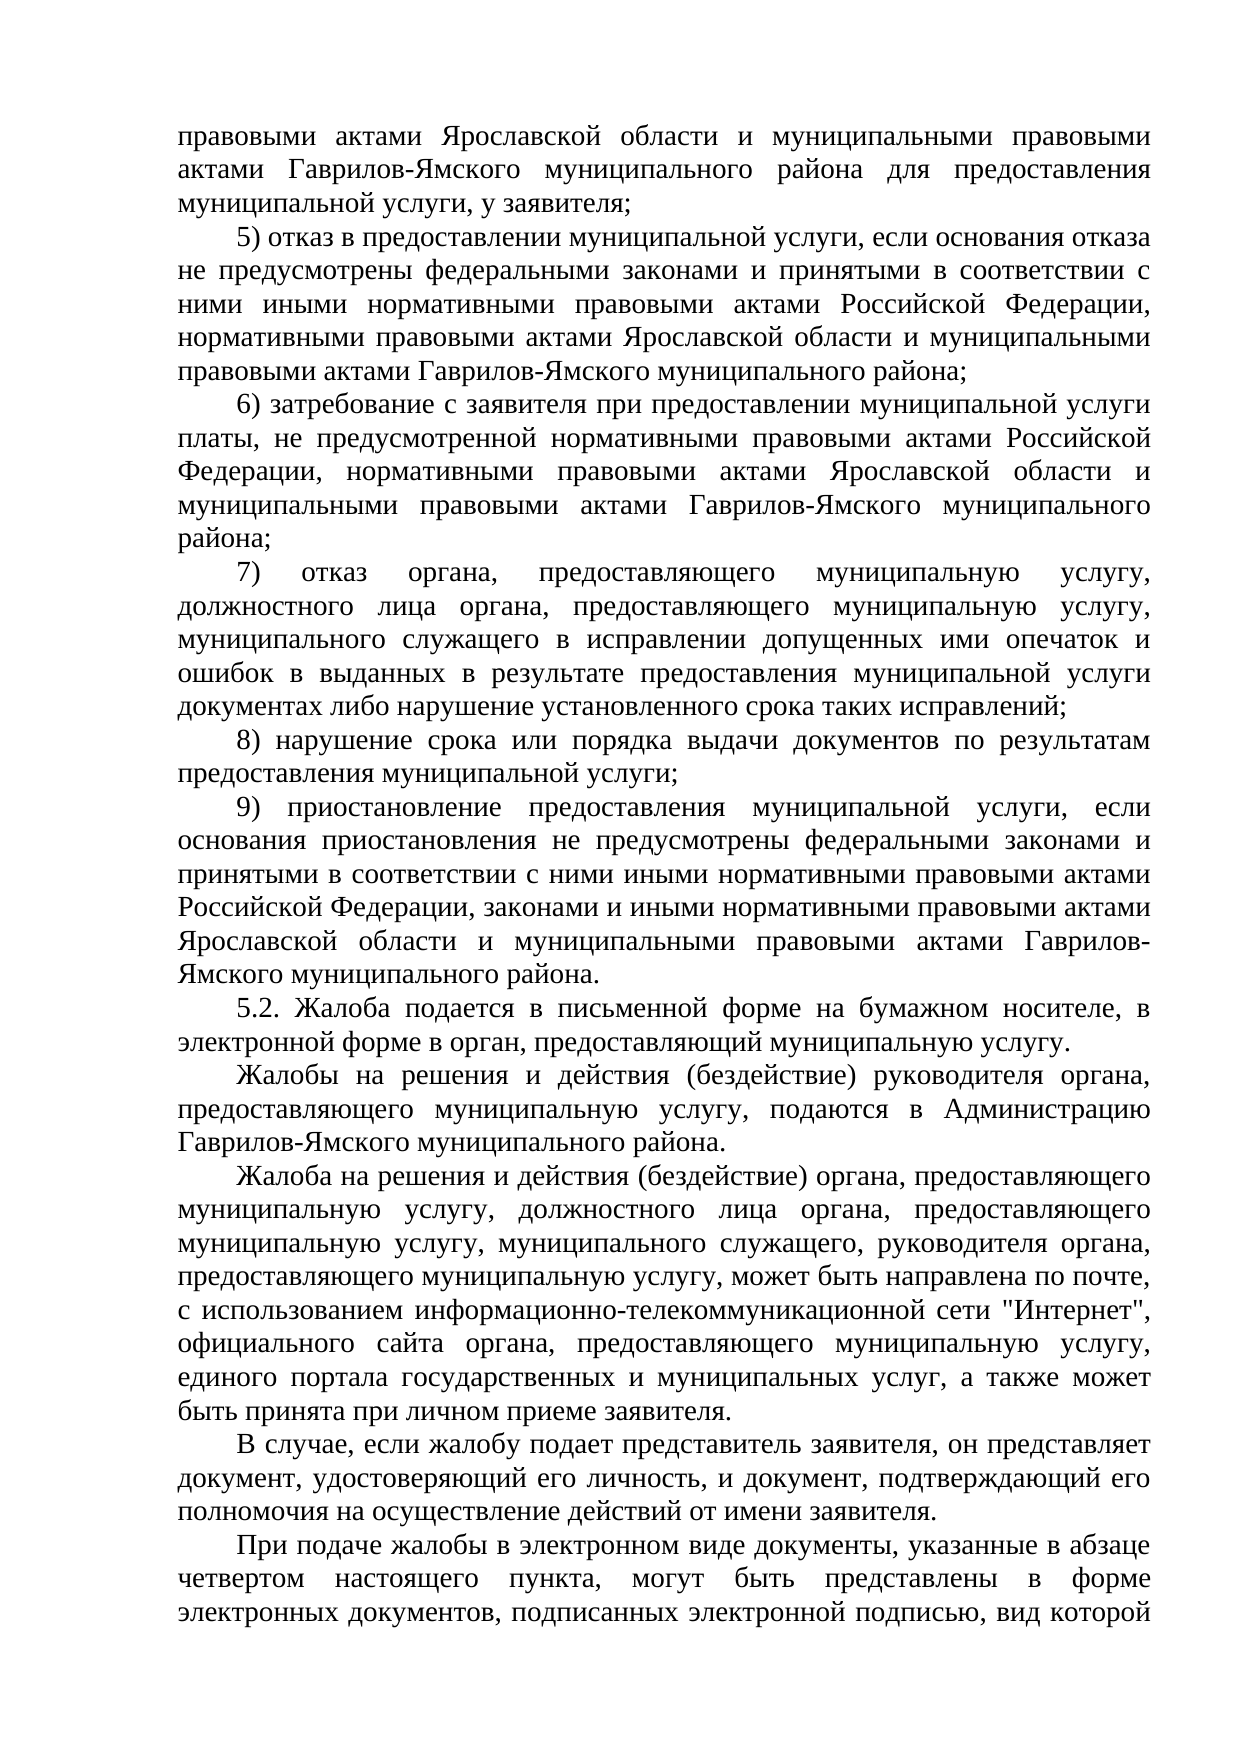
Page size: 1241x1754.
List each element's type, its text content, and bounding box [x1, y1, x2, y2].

text В случае, если жалобу подает представитель заявителя, он представляет документ, удостоверяющий его личность, и документ, подтверждающий его полномочия на осуществление действий от имени заявителя. [177, 1426, 1152, 1527]
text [177, 1527, 1152, 1627]
text 8) нарушение срока или порядка выдачи документов по результатам предоставления муниципальной услуги; [177, 722, 1152, 789]
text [177, 118, 1152, 219]
text 5) отказ в предоставлении муниципальной услуги, если основания отказа не предусмотрены федеральными законами и принятыми в соответствии с ними иными нормативными правовыми актами Российской Федерации, нормативными правовыми актами Ярославской области и муниципальными правовыми актами Гаврилов-Ямского муниципального района; [177, 219, 1152, 386]
text 5.2. Жалоба подается в письменной форме на бумажном носителе, в электронной форме в орган, предоставляющий муниципальную услугу. [177, 990, 1152, 1057]
text 7) отказ органа, предоставляющего муниципальную услугу, должностного лица органа, предоставляющего муниципальную услугу, муниципального служащего в исправлении допущенных ими опечаток и ошибок в выданных в результате предоставления муниципальной услуги документах либо нарушение установленного срока таких исправлений; [177, 554, 1152, 722]
text Жалобы на решения и действия (бездействие) руководителя органа, предоставляющего муниципальную услугу, подаются в Администрацию Гаврилов-Ямского муниципального района. [177, 1057, 1152, 1158]
text 6) затребование с заявителя при предоставлении муниципальной услуги платы, не предусмотренной нормативными правовыми актами Российской Федерации, нормативными правовыми актами Ярославской области и муниципальными правовыми актами Гаврилов-Ямского муниципального района; [177, 386, 1152, 554]
text Жалоба на решения и действия (бездействие) органа, предоставляющего муниципальную услугу, должностного лица органа, предоставляющего муниципальную услугу, муниципального служащего, руководителя органа, предоставляющего муниципальную услугу, может быть направлена по почте, с использованием информационно-телекоммуникационной сети "Интернет", официального сайта органа, предоставляющего муниципальную услугу, единого портала государственных и муниципальных услуг, а также может быть принята при личном приеме заявителя. [177, 1158, 1152, 1426]
text 9) приостановление предоставления муниципальной услуги, если основания приостановления не предусмотрены федеральными законами и принятыми в соответствии с ними иными нормативными правовыми актами Российской Федерации, законами и иными нормативными правовыми актами Ярославской области и муниципальными правовыми актами Гаврилов-Ямского муниципального района. [177, 789, 1152, 990]
